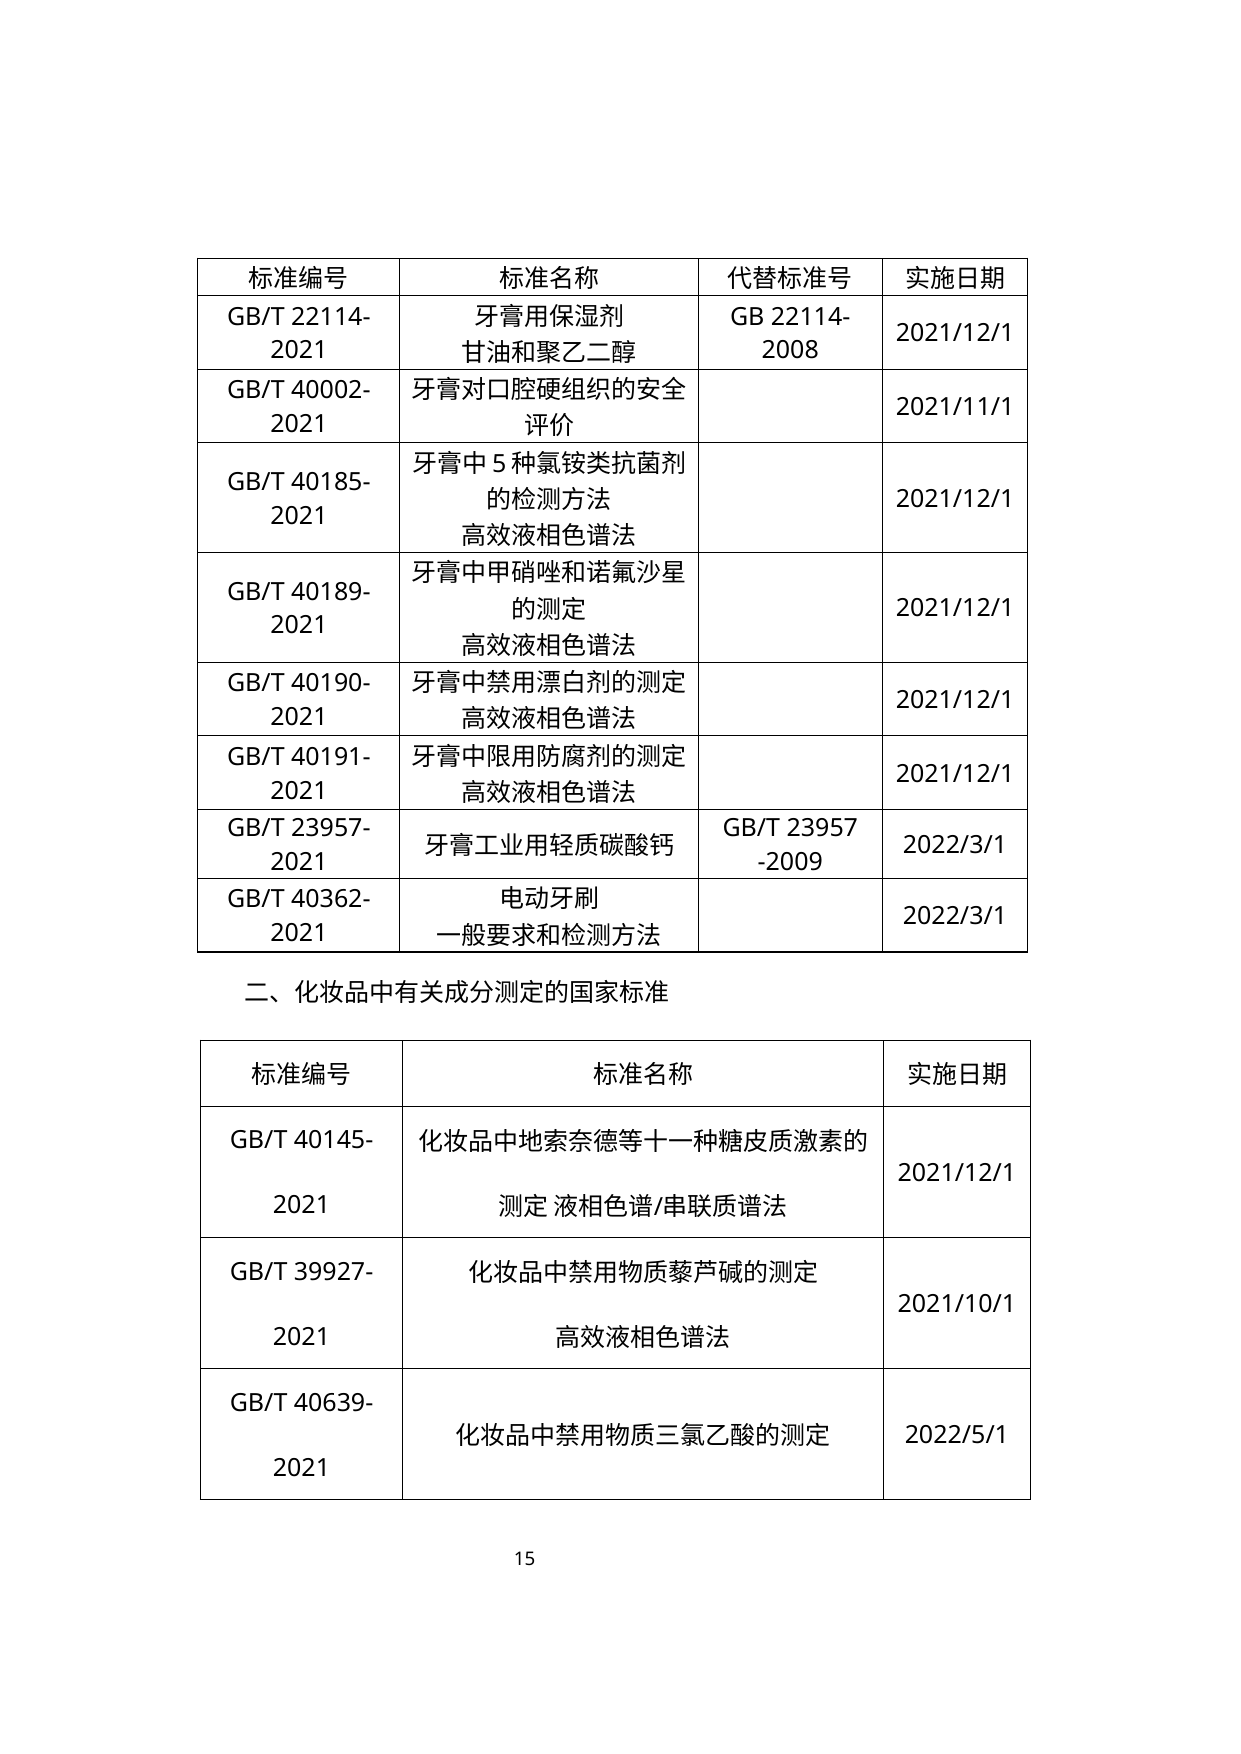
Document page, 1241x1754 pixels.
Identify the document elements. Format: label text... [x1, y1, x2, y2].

table_cell [699, 443, 882, 552]
table_cell 牙膏中5种氯铵类抗菌剂的检测方法 高效液相色谱法 [400, 443, 698, 552]
table_cell 2021/12/1 [883, 663, 1027, 735]
table_header 标准编号 [201, 1041, 402, 1106]
table_cell 2022/5/1 [884, 1369, 1030, 1499]
table_cell 2022/3/1 [883, 810, 1027, 878]
table_cell GB/T 40189-2021 [198, 553, 399, 662]
table_cell 牙膏用保湿剂 甘油和聚乙二醇 [400, 296, 698, 368]
table_cell GB/T 22114-2021 [198, 296, 399, 368]
table_header 标准编号 [198, 259, 399, 295]
table_cell GB/T 40002-2021 [198, 370, 399, 442]
table_cell GB/T 23957-2021 [198, 810, 399, 878]
table_cell 2021/12/1 [883, 736, 1027, 809]
table_cell 2021/11/1 [883, 370, 1027, 442]
table_cell 牙膏中禁用漂白剂的测定 高效液相色谱法 [400, 663, 698, 735]
table_cell [699, 663, 882, 735]
table_header 实施日期 [884, 1041, 1030, 1106]
table_cell GB/T 39927-2021 [201, 1238, 402, 1368]
table_cell 化妆品中地索奈德等十一种糖皮质激素的测定 液相色谱/串联质谱法 [403, 1107, 883, 1237]
table_header 实施日期 [883, 259, 1027, 295]
table_cell [699, 370, 882, 442]
table_cell 牙膏中甲硝唑和诺氟沙星的测定 高效液相色谱法 [400, 553, 698, 662]
table_cell GB/T 23957 -2009 [699, 810, 882, 878]
table_cell 2021/12/1 [883, 443, 1027, 552]
table_cell [699, 553, 882, 662]
table_header 标准名称 [403, 1041, 883, 1106]
table_cell 牙膏对口腔硬组织的安全评价 [400, 370, 698, 442]
table_cell GB/T 40185-2021 [198, 443, 399, 552]
table_header 代替标准号 [699, 259, 882, 295]
table_cell GB/T 40362-2021 [198, 879, 399, 951]
table_cell GB/T 40191-2021 [198, 736, 399, 809]
table_cell [699, 879, 882, 951]
table_cell 化妆品中禁用物质藜芦碱的测定 高效液相色谱法 [403, 1238, 883, 1368]
table_cell 2021/12/1 [883, 553, 1027, 662]
table_cell GB 22114-2008 [699, 296, 882, 368]
table_cell 化妆品中禁用物质三氯乙酸的测定 [403, 1369, 883, 1499]
text 二、化妆品中有关成分测定的国家标准 [201, 243, 1039, 1023]
table_cell 2021/12/1 [883, 296, 1027, 368]
table_cell 2021/12/1 [884, 1107, 1030, 1237]
table_cell 牙膏中限用防腐剂的测定 高效液相色谱法 [400, 736, 698, 809]
table_header 标准名称 [400, 259, 698, 295]
table_cell GB/T 40190-2021 [198, 663, 399, 735]
table_cell [699, 736, 882, 809]
table_cell 2021/10/1 [884, 1238, 1030, 1368]
table_cell GB/T 40145-2021 [201, 1107, 402, 1237]
table_cell 2022/3/1 [883, 879, 1027, 951]
table_cell 牙膏工业用轻质碳酸钙 [400, 810, 698, 878]
table_cell GB/T 40639-2021 [201, 1369, 402, 1499]
table_cell 电动牙刷 一般要求和检测方法 [400, 879, 698, 951]
